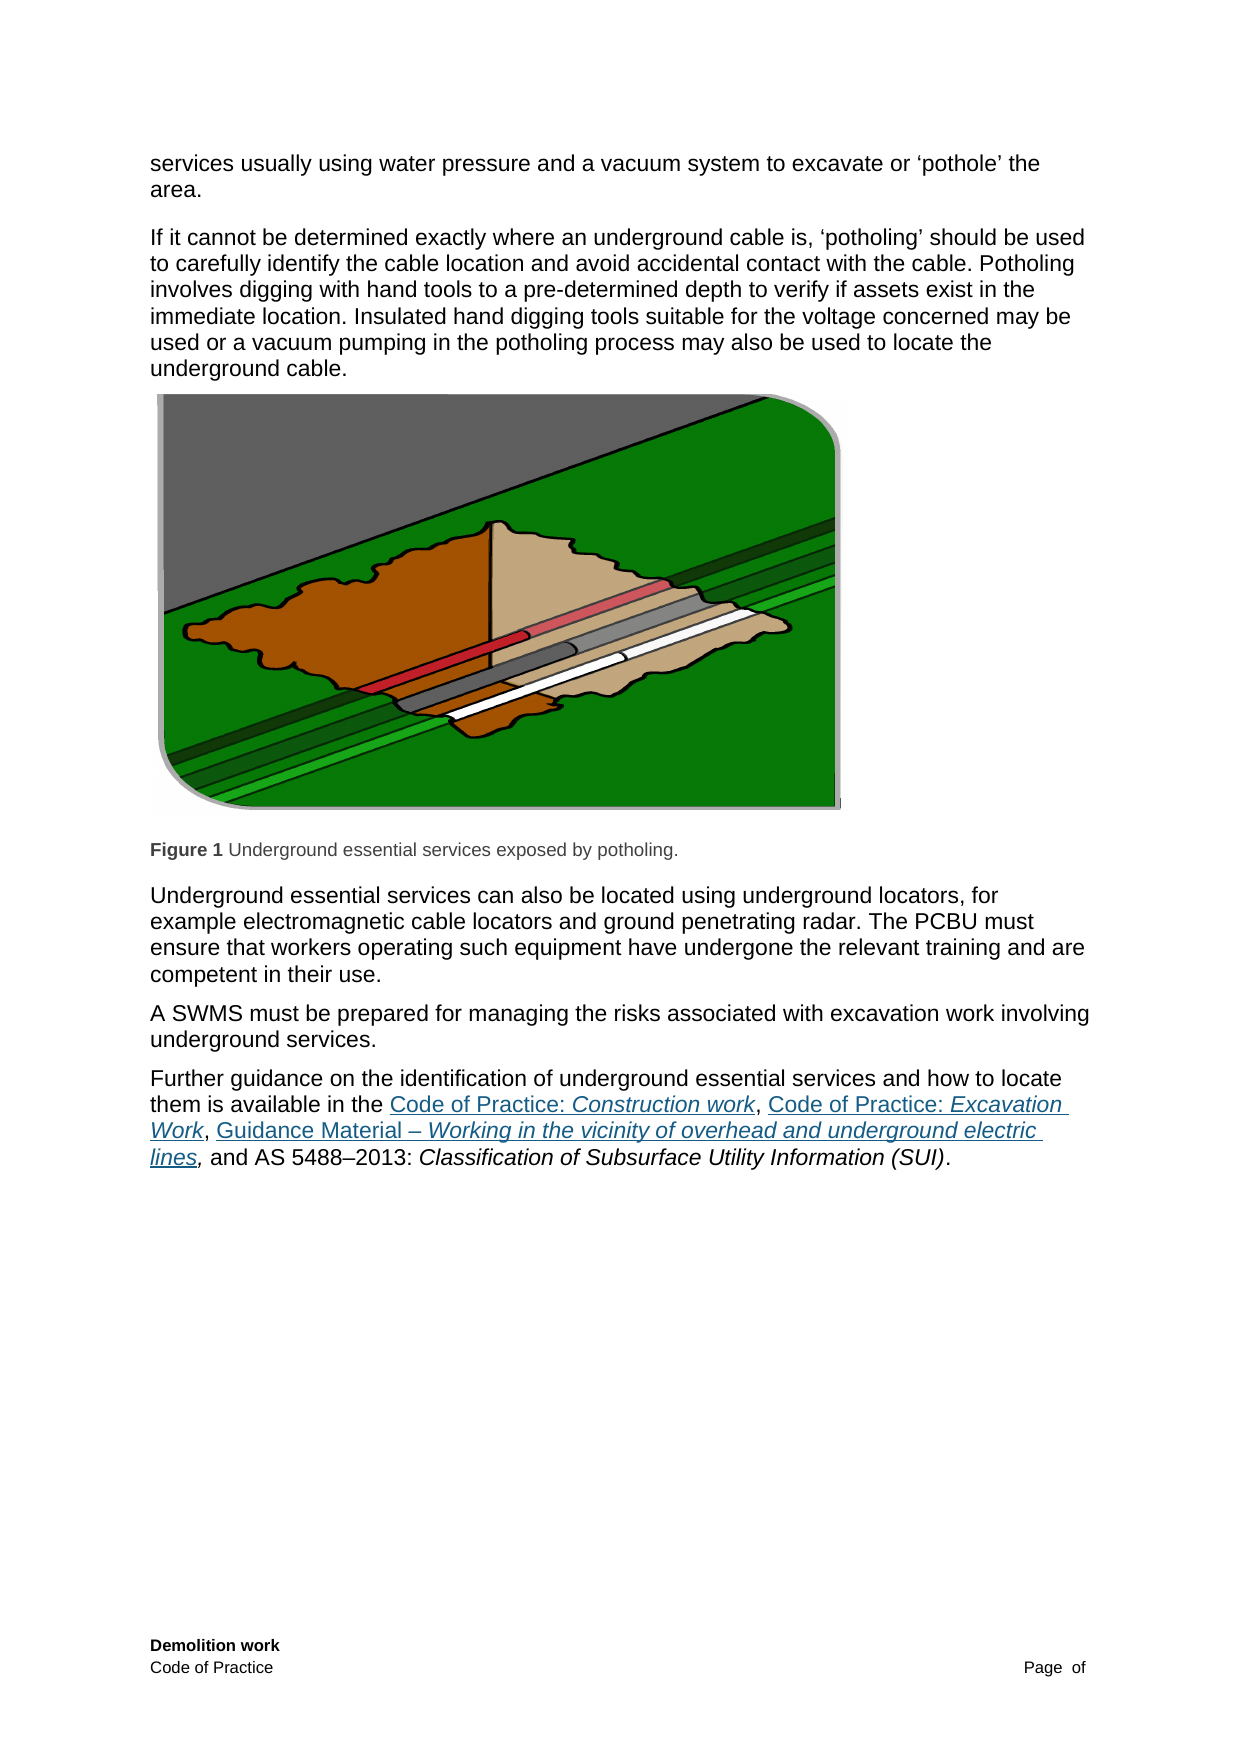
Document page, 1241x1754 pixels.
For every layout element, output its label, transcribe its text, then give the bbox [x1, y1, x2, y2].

picture [150, 394, 853, 819]
text If it cannot be determined exactly where an underground cable is, ‘potholing’ should be used to carefully identify the cable location and avoid accidental contact with the cable. Potholing involves digging with hand tools to a pre-determined depth to verify if assets exist in the immediate location. Insulated hand digging tools suitable for the voltage concerned may be used or a vacuum pumping in the potholing process may also be used to locate the underground cable. [150, 223, 1090, 382]
text Figure 1 Underground essential services exposed by potholing. [150, 839, 1090, 861]
text Further guidance on the identification of underground essential services and how to locate them is available in the Code of Practice: Construction work, Code of Practice: Excavation Work, Guidance Material – Working in the vicinity of overhead and underground electric lines, and AS 5488–2013: Classification of Subsurface Utility Information (SUI). [150, 1065, 1090, 1170]
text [150, 150, 1090, 203]
text Underground essential services can also be located using underground locators, for example electromagnetic cable locators and ground penetrating radar. The PCBU must ensure that workers operating such equipment have undergone the relevant training and are competent in their use. [150, 882, 1090, 987]
text A SWMS must be prepared for managing the risks associated with excavation work involving underground services. [150, 999, 1090, 1052]
